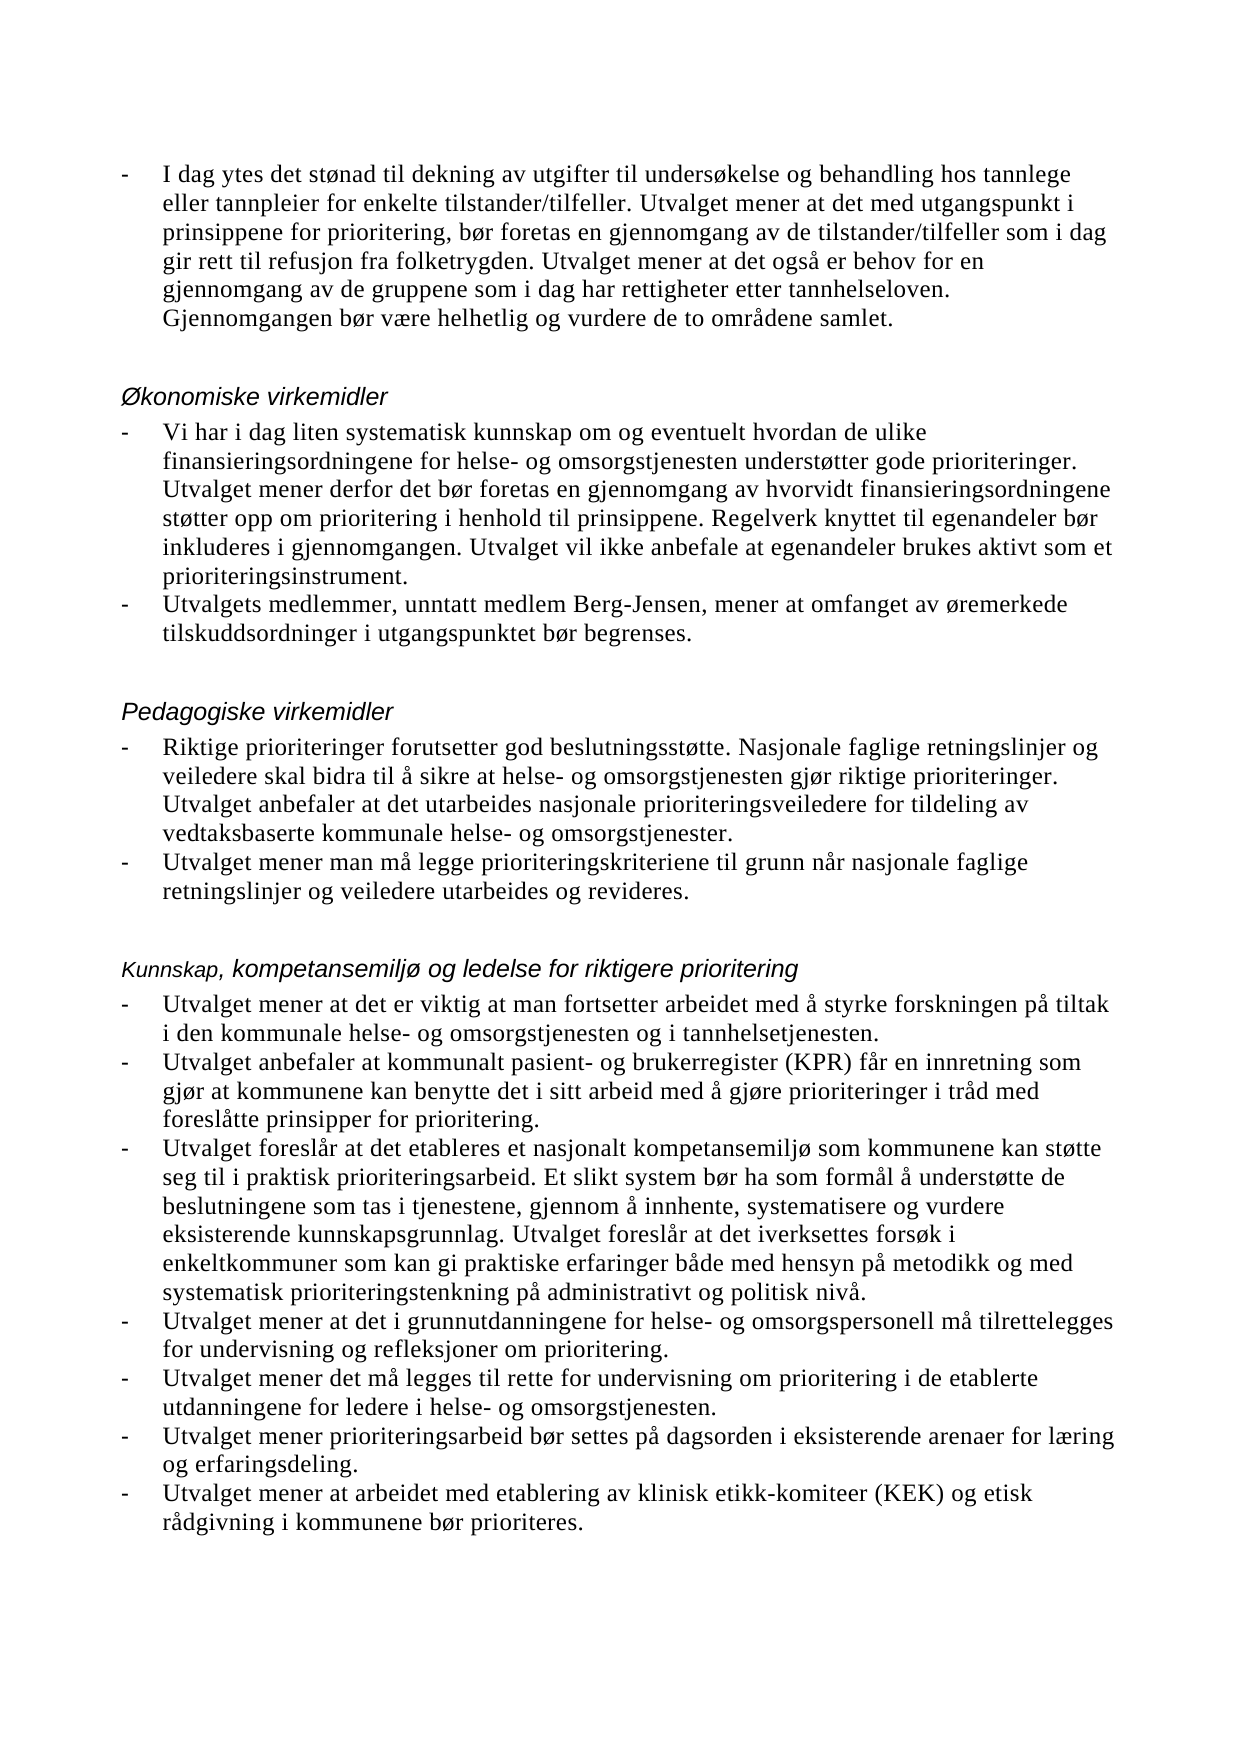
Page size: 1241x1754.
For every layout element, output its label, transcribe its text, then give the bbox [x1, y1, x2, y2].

list Utvalget foreslår at det etableres et nasjonalt kompetansemiljø som kommunene kan støtte seg til i praktisk prioriteringsarbeid. Et slikt system bør ha som formål å understøtte de beslutningene som tas i tjenestene, gjennom å innhente, systematisere og vurdere eksisterende kunnskapsgrunnlag. Utvalget foreslår at det iverksettes forsøk i enkeltkommuner som kan gi praktiske erfaringer både med hensyn på metodikk og med systematisk prioriteringstenkning på administrativt og politisk nivå. [121, 1133, 1119, 1306]
list Utvalget mener at det er viktig at man fortsetter arbeidet med å styrke forskningen på tiltak i den kommunale helse- og omsorgstjenesten og i tannhelsetjenesten. [121, 989, 1119, 1047]
text Økonomiske virkemidler [121, 382, 1119, 411]
list Vi har i dag liten systematisk kunnskap om og eventuelt hvordan de ulike finansieringsordningene for helse- og omsorgstjenesten understøtter gode prioriteringer. Utvalget mener derfor det bør foretas en gjennomgang av hvorvidt finansieringsordningene støtter opp om prioritering i henhold til prinsippene. Regelverk knyttet til egenandeler bør inkluderes i gjennomgangen. Utvalget vil ikke anbefale at egenandeler brukes aktivt som et prioriteringsinstrument. [121, 417, 1119, 589]
list Utvalget mener prioriteringsarbeid bør settes på dagsorden i eksisterende arenaer for læring og erfaringsdeling. [121, 1421, 1119, 1478]
text Kunnskap, kompetansemiljø og ledelse for riktigere prioritering [121, 954, 1119, 983]
text Pedagogiske virkemidler [121, 697, 1119, 726]
list Utvalget mener at det i grunnutdanningene for helse- og omsorgspersonell må tilrettelegges for undervisning og refleksjoner om prioritering. [121, 1306, 1119, 1363]
list Utvalget anbefaler at kommunalt pasient- og brukerregister (KPR) får en innretning som gjør at kommunene kan benytte det i sitt arbeid med å gjøre prioriteringer i tråd med foreslåtte prinsipper for prioritering. [121, 1047, 1119, 1133]
list Utvalget mener det må legges til rette for undervisning om prioritering i de etablerte utdanningene for ledere i helse- og omsorgstjenesten. [121, 1363, 1119, 1421]
list Utvalget mener at arbeidet med etablering av klinisk etikk-komiteer (KEK) og etisk rådgivning i kommunene bør prioriteres. [121, 1478, 1119, 1536]
list Utvalgets medlemmer, unntatt medlem Berg-Jensen, mener at omfanget av øremerkede tilskuddsordninger i utgangspunktet bør begrenses. [121, 589, 1119, 647]
list Riktige prioriteringer forutsetter god beslutningsstøtte. Nasjonale faglige retningslinjer og veiledere skal bidra til å sikre at helse- og omsorgstjenesten gjør riktige prioriteringer. Utvalget anbefaler at det utarbeides nasjonale prioriteringsveiledere for tildeling av vedtaksbaserte kommunale helse- og omsorgstjenester. [121, 732, 1119, 847]
list Utvalget mener man må legge prioriteringskriteriene til grunn når nasjonale faglige retningslinjer og veiledere utarbeides og revideres. [121, 847, 1119, 904]
list I dag ytes det stønad til dekning av utgifter til undersøkelse og behandling hos tannlege eller tannpleier for enkelte tilstander/tilfeller. Utvalget mener at det med utgangspunkt i prinsippene for prioritering, bør foretas en gjennomgang av de tilstander/tilfeller som i dag gir rett til refusjon fra folketrygden. Utvalget mener at det også er behov for en gjennomgang av de gruppene som i dag har rettigheter etter tannhelseloven. Gjennomgangen bør være helhetlig og vurdere de to områdene samlet. [121, 159, 1119, 332]
